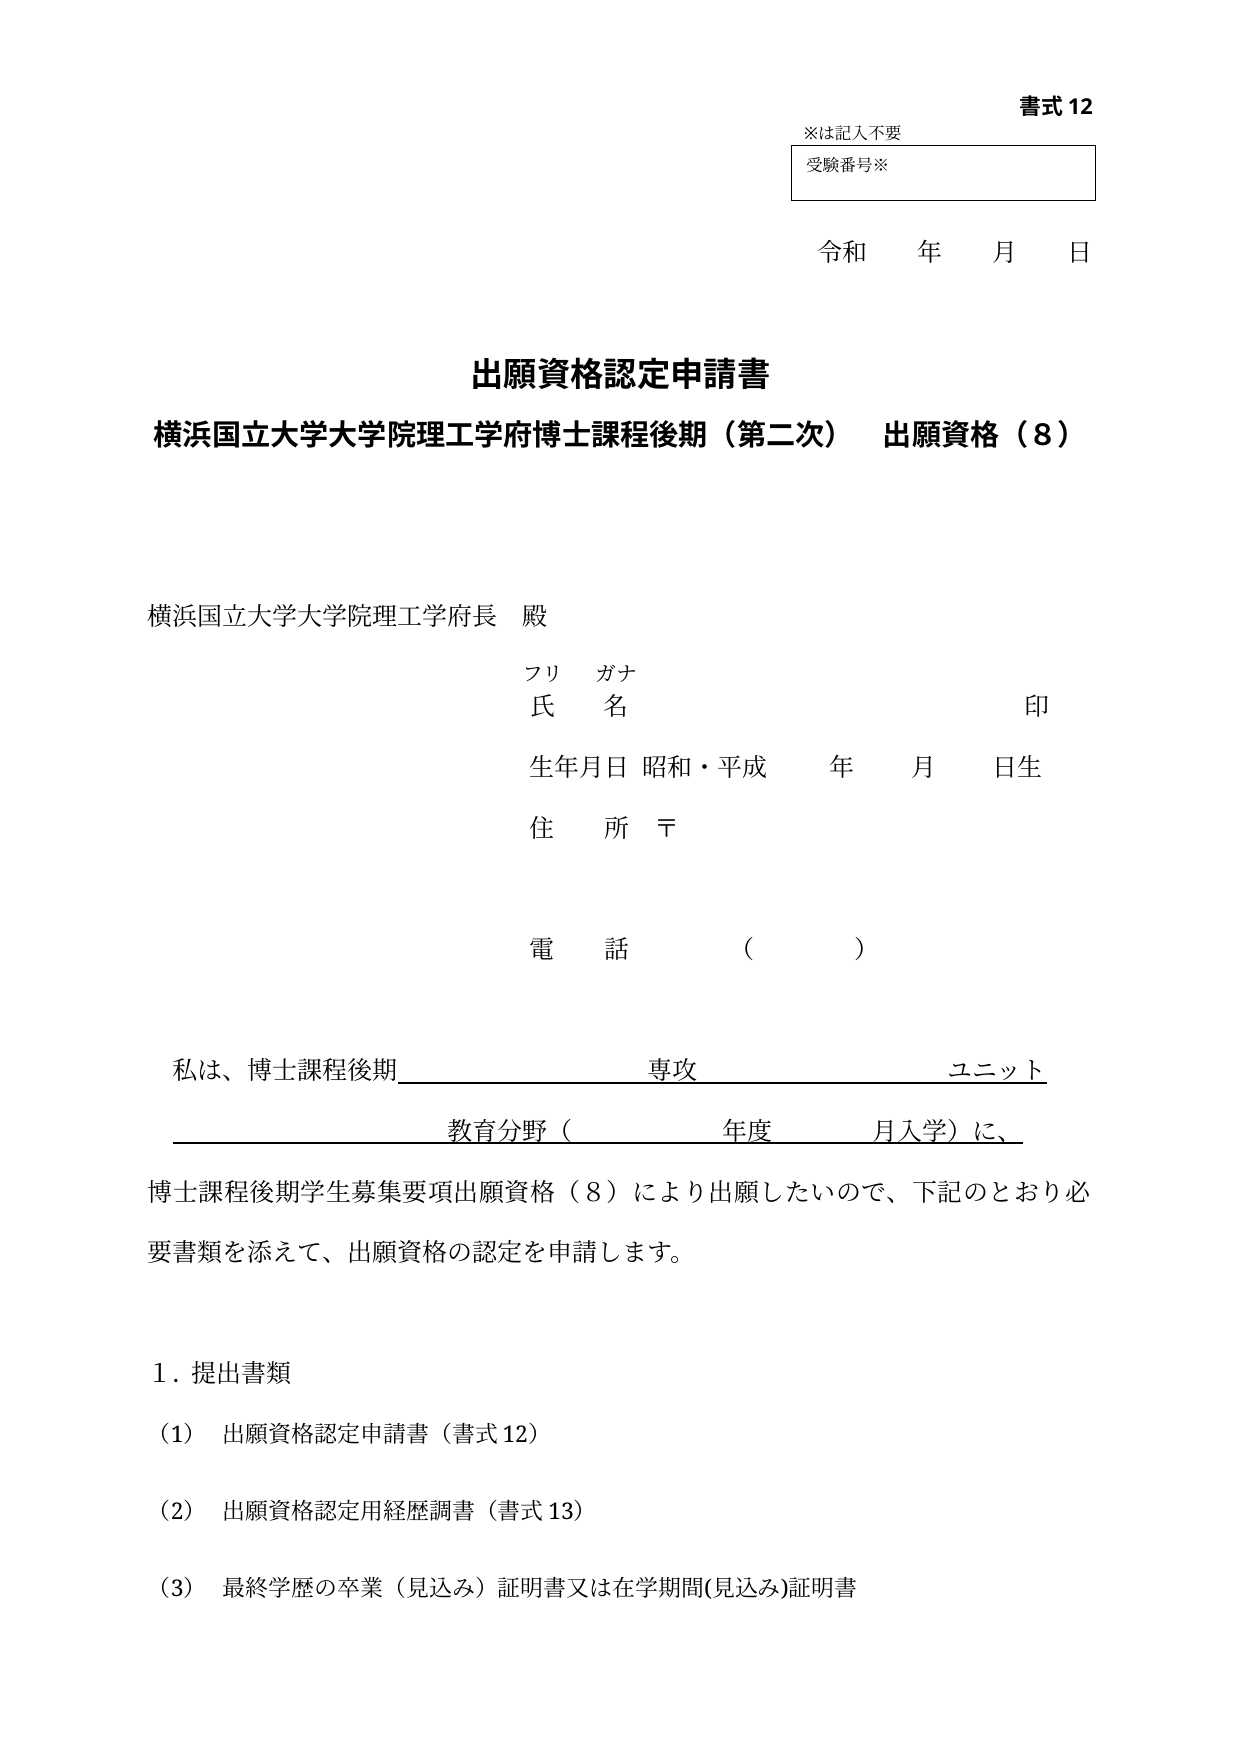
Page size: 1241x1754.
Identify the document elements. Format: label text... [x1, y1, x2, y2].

text 令和 年 月 日 [148, 220, 1092, 281]
text 印 [148, 644, 1092, 736]
text 電 話 （ ） [148, 917, 1092, 978]
text 住 所 〒 [148, 796, 1092, 857]
list 出願資格認定申請書（書式12） [148, 1402, 1092, 1463]
text 横浜国立大学大学院理工学府博士課程後期（第二次） 出願資格（８） [148, 402, 1092, 463]
text 生年月日 昭和・平成 年 月 日生 [148, 736, 1092, 796]
text 博士課程後期学生募集要項出願資格（８）により出願したいので、下記のとおり必要書類を添えて、出願資格の認定を申請します。 [148, 1160, 1092, 1281]
list 出願資格認定用経歴調書（書式13） [148, 1479, 1092, 1540]
text 横浜国立大学大学院理工学府長 殿 [148, 584, 1092, 644]
list 提出書類 [148, 1342, 1092, 1402]
text 教育分野（ 年度 月入学）に、 [148, 1099, 1092, 1160]
text 出願資格認定申請書 [148, 341, 1092, 402]
list 最終学歴の卒業（見込み）証明書又は在学期間(見込み)証明書 [148, 1557, 1092, 1617]
text 私は、博士課程後期 専攻 ユニット [148, 1039, 1092, 1099]
